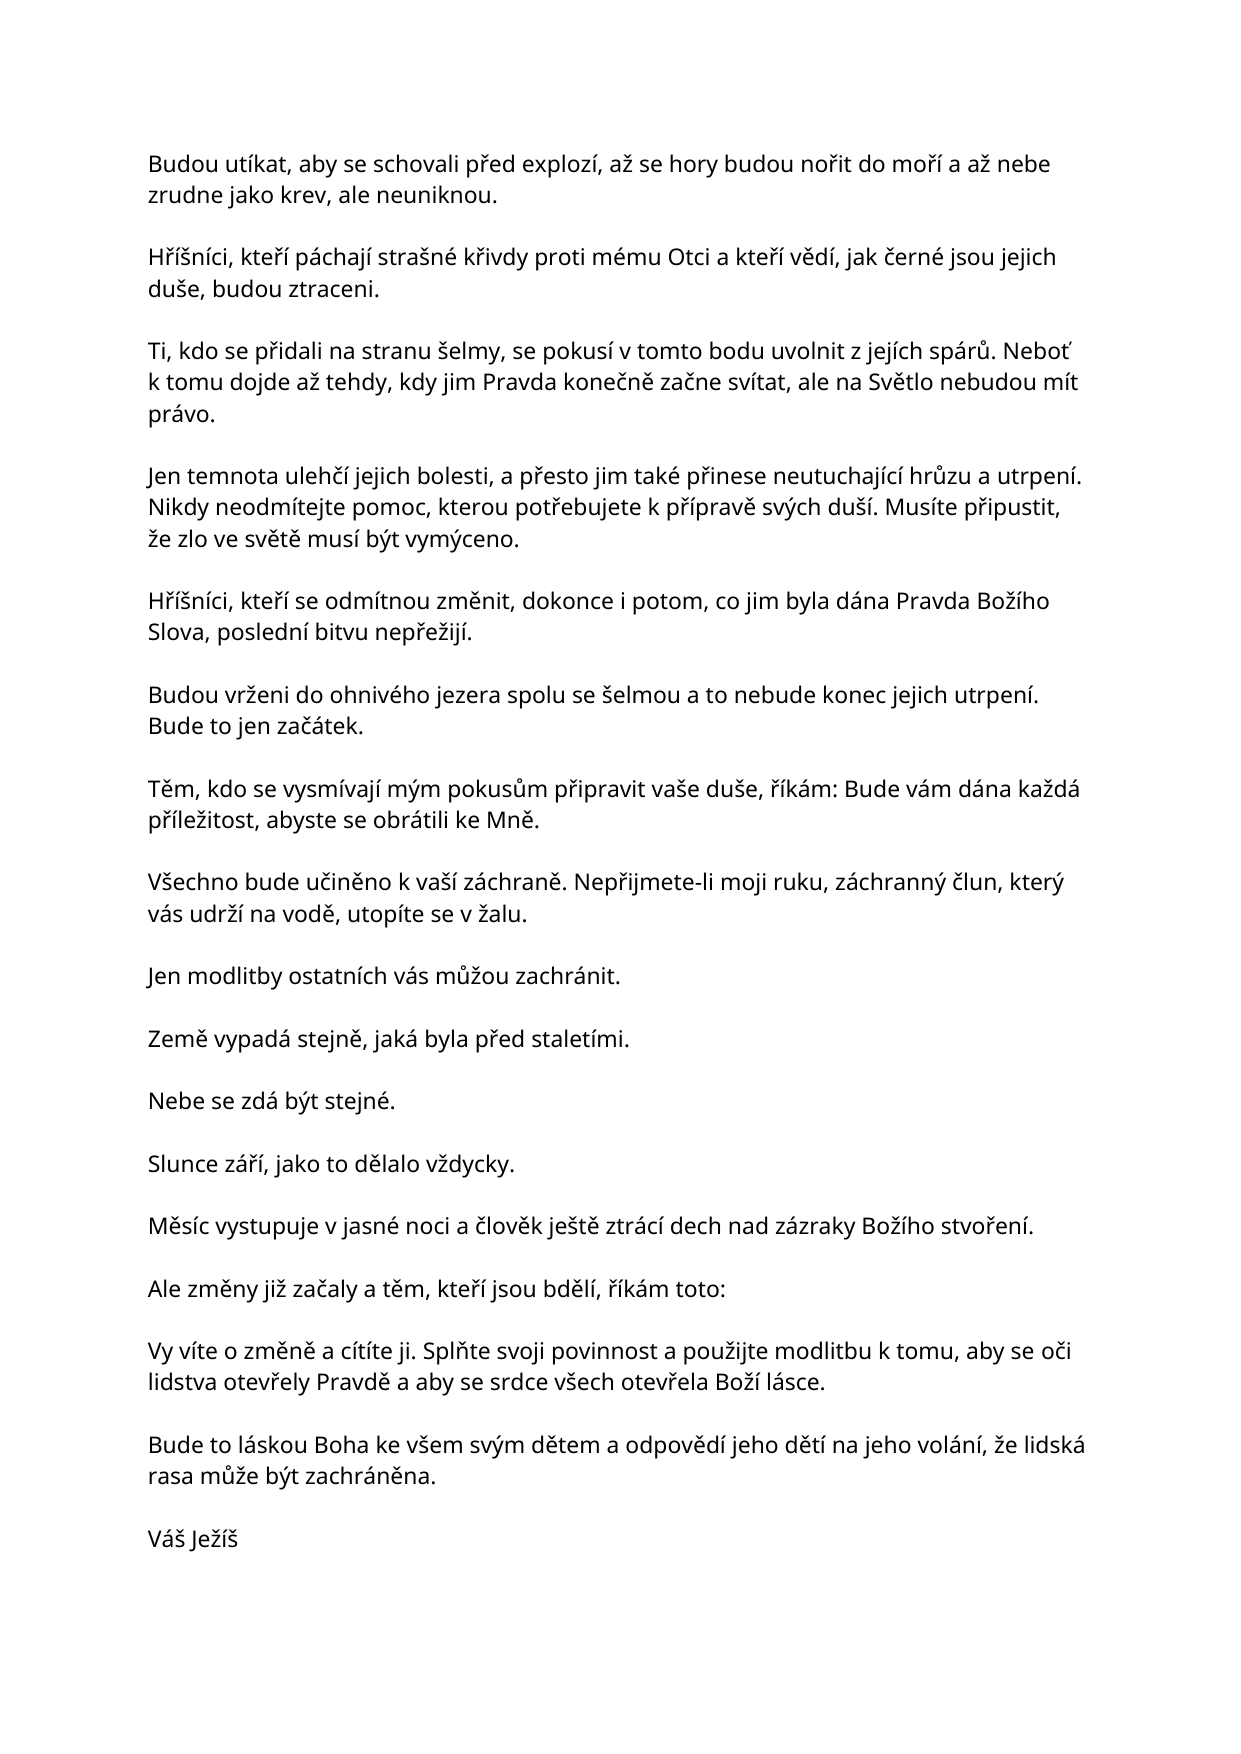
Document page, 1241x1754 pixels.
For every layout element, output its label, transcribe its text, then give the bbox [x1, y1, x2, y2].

text Hříšníci, kteří se odmítnou změnit, dokonce i potom, co jim byla dána Pravda Božího Slova, poslední bitvu nepřežijí. [148, 585, 1093, 648]
text Ale změny již začaly a těm, kteří jsou bdělí, říkám toto: [148, 1273, 1093, 1304]
text Měsíc vystupuje v jasné noci a člověk ještě ztrácí dech nad zázraky Božího stvoření. [148, 1210, 1093, 1241]
text Nikdy neodmítejte pomoc, kterou potřebujete k přípravě svých duší. Musíte připustit, že zlo ve světě musí být vymýceno. [148, 491, 1093, 554]
text Všechno bude učiněno k vaší záchraně. Nepřijmete-li moji ruku, záchranný člun, který vás udrží na vodě, utopíte se v žalu. [148, 866, 1093, 929]
text Jen modlitby ostatních vás můžou zachránit. [148, 960, 1093, 991]
text Budou utíkat, aby se schovali před explozí, až se hory budou nořit do moří a až nebe zrudne jako krev, ale neuniknou. [148, 148, 1093, 210]
text Jen temnota ulehčí jejich bolesti, a přesto jim také přinese neutuchající hrůzu a utrpení. [148, 460, 1093, 491]
text Nebe se zdá být stejné. [148, 1085, 1093, 1116]
text Hříšníci, kteří páchají strašné křivdy proti mému Otci a kteří vědí, jak černé jsou jejich duše, budou ztraceni. [148, 241, 1093, 304]
text Bude to láskou Boha ke všem svým dětem a odpovědí jeho dětí na jeho volání, že lidská rasa může být zachráněna. [148, 1429, 1093, 1491]
text Vy víte o změně a cítíte ji. Splňte svoji povinnost a použijte modlitbu k tomu, aby se oči lidstva otevřely Pravdě a aby se srdce všech otevřela Boží lásce. [148, 1335, 1093, 1398]
text Těm, kdo se vysmívají mým pokusům připravit vaše duše, říkám: Bude vám dána každá příležitost, abyste se obrátili ke Mně. [148, 773, 1093, 835]
text Slunce září, jako to dělalo vždycky. [148, 1148, 1093, 1179]
text Ti, kdo se přidali na stranu šelmy, se pokusí v tomto bodu uvolnit z jejích spárů. Neboť k tomu dojde až tehdy, kdy jim Pravda konečně začne svítat, ale na Světlo nebudou mít právo. [148, 335, 1093, 429]
text Váš Ježíš [148, 1491, 1093, 1554]
text Země vypadá stejně, jaká byla před staletími. [148, 1023, 1093, 1054]
text Budou vrženi do ohnivého jezera spolu se šelmou a to nebude konec jejich utrpení. Bude to jen začátek. [148, 679, 1093, 741]
